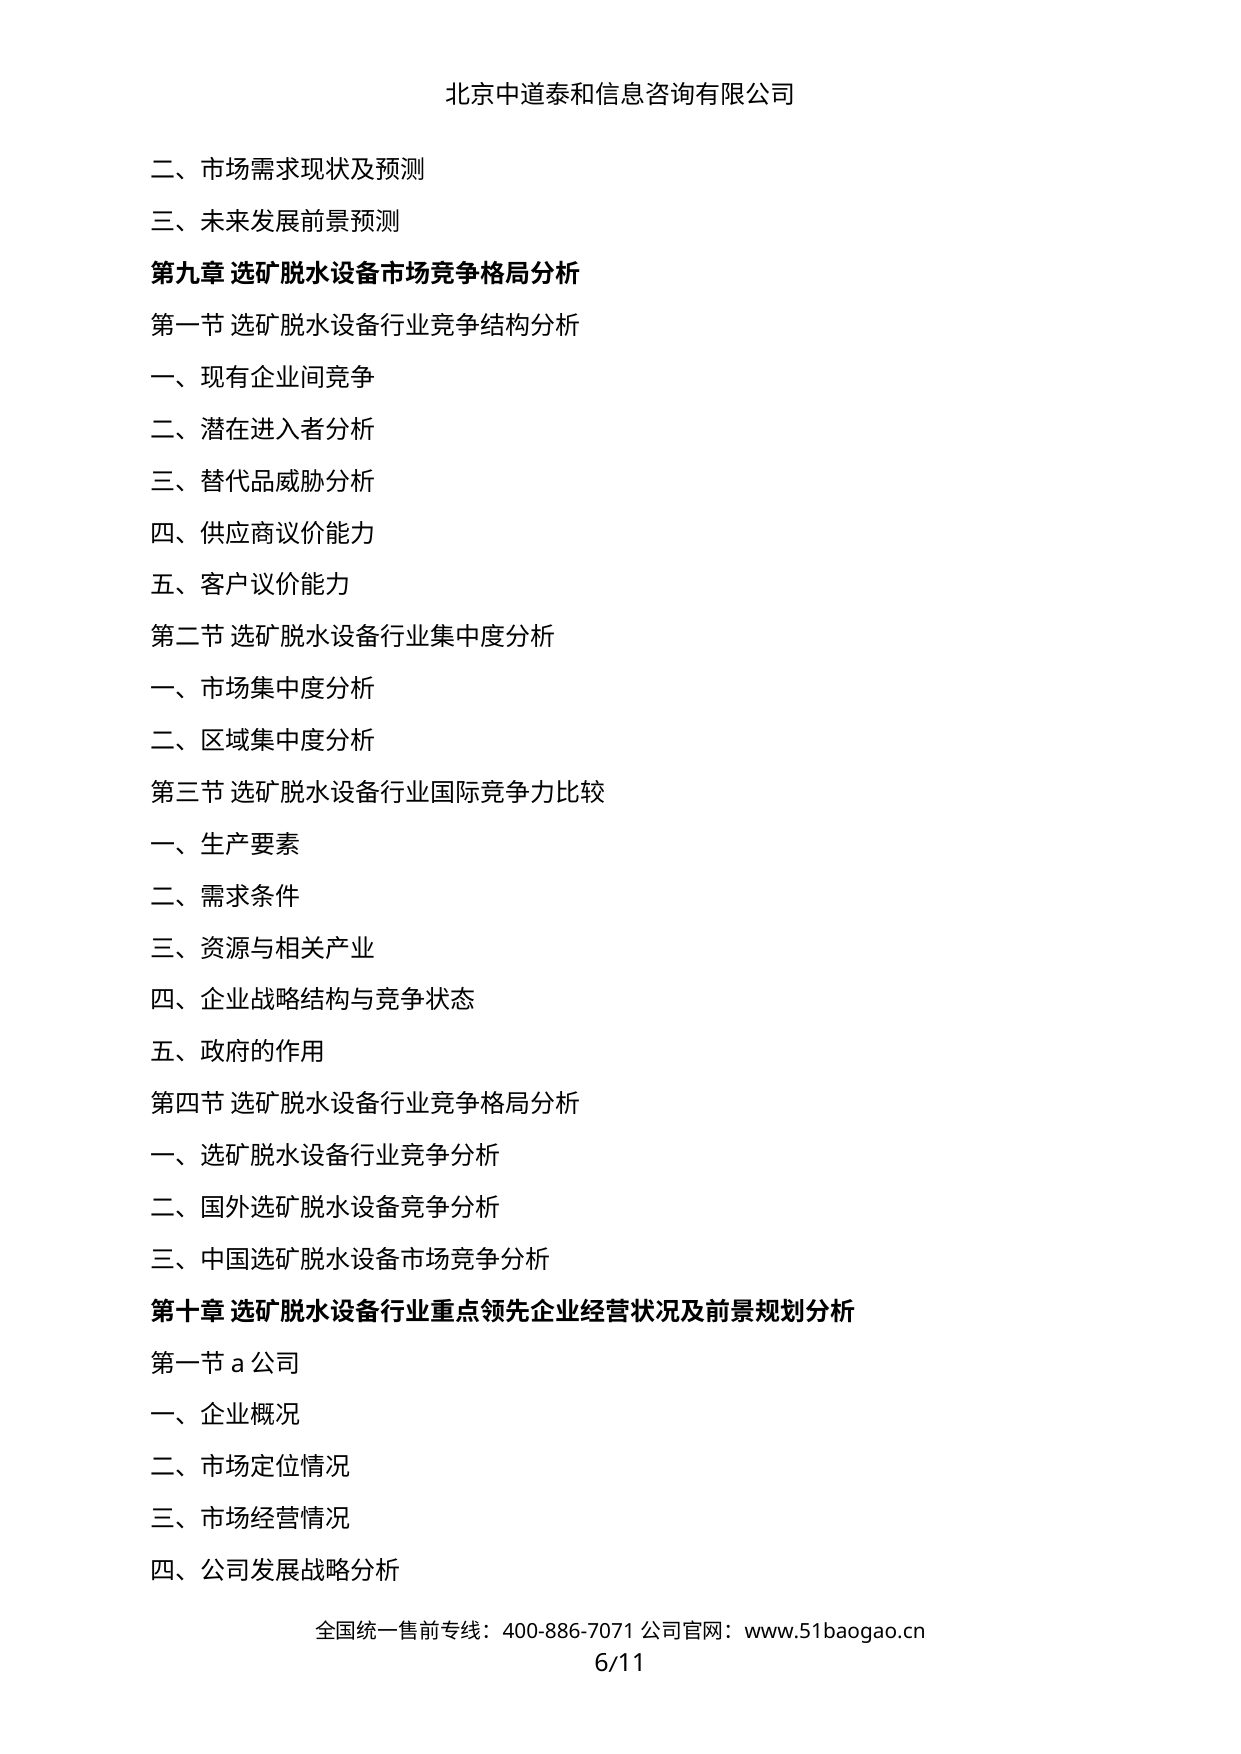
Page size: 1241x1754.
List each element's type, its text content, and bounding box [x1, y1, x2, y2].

text 第二节 选矿脱水设备行业集中度分析 [150, 617, 1090, 653]
text 五、政府的作用 [150, 1032, 1090, 1068]
text 一、选矿脱水设备行业竞争分析 [150, 1136, 1090, 1172]
text 二、区域集中度分析 [150, 721, 1090, 757]
text 四、企业战略结构与竞争状态 [150, 980, 1090, 1016]
text 四、公司发展战略分析 [150, 1551, 1090, 1587]
text 第十章 选矿脱水设备行业重点领先企业经营状况及前景规划分析 [150, 1291, 1090, 1327]
text 三、市场经营情况 [150, 1499, 1090, 1535]
text 二、潜在进入者分析 [150, 409, 1090, 446]
text 第一节 a公司 [150, 1343, 1090, 1379]
text 二、市场需求现状及预测 [150, 150, 1090, 186]
text 第九章 选矿脱水设备市场竞争格局分析 [150, 254, 1090, 290]
text 四、供应商议价能力 [150, 513, 1090, 549]
text 第三节 选矿脱水设备行业国际竞争力比较 [150, 772, 1090, 809]
text 二、市场定位情况 [150, 1447, 1090, 1483]
text 三、未来发展前景预测 [150, 202, 1090, 238]
text 三、中国选矿脱水设备市场竞争分析 [150, 1239, 1090, 1276]
text 五、客户议价能力 [150, 565, 1090, 601]
text 一、企业概况 [150, 1395, 1090, 1431]
text 一、生产要素 [150, 824, 1090, 861]
text 一、市场集中度分析 [150, 669, 1090, 705]
text 三、替代品威胁分析 [150, 461, 1090, 497]
text 三、资源与相关产业 [150, 928, 1090, 964]
text 二、国外选矿脱水设备竞争分析 [150, 1187, 1090, 1224]
text 一、现有企业间竞争 [150, 357, 1090, 394]
text 第四节 选矿脱水设备行业竞争格局分析 [150, 1084, 1090, 1120]
text 第一节 选矿脱水设备行业竞争结构分析 [150, 306, 1090, 342]
text 二、需求条件 [150, 876, 1090, 912]
